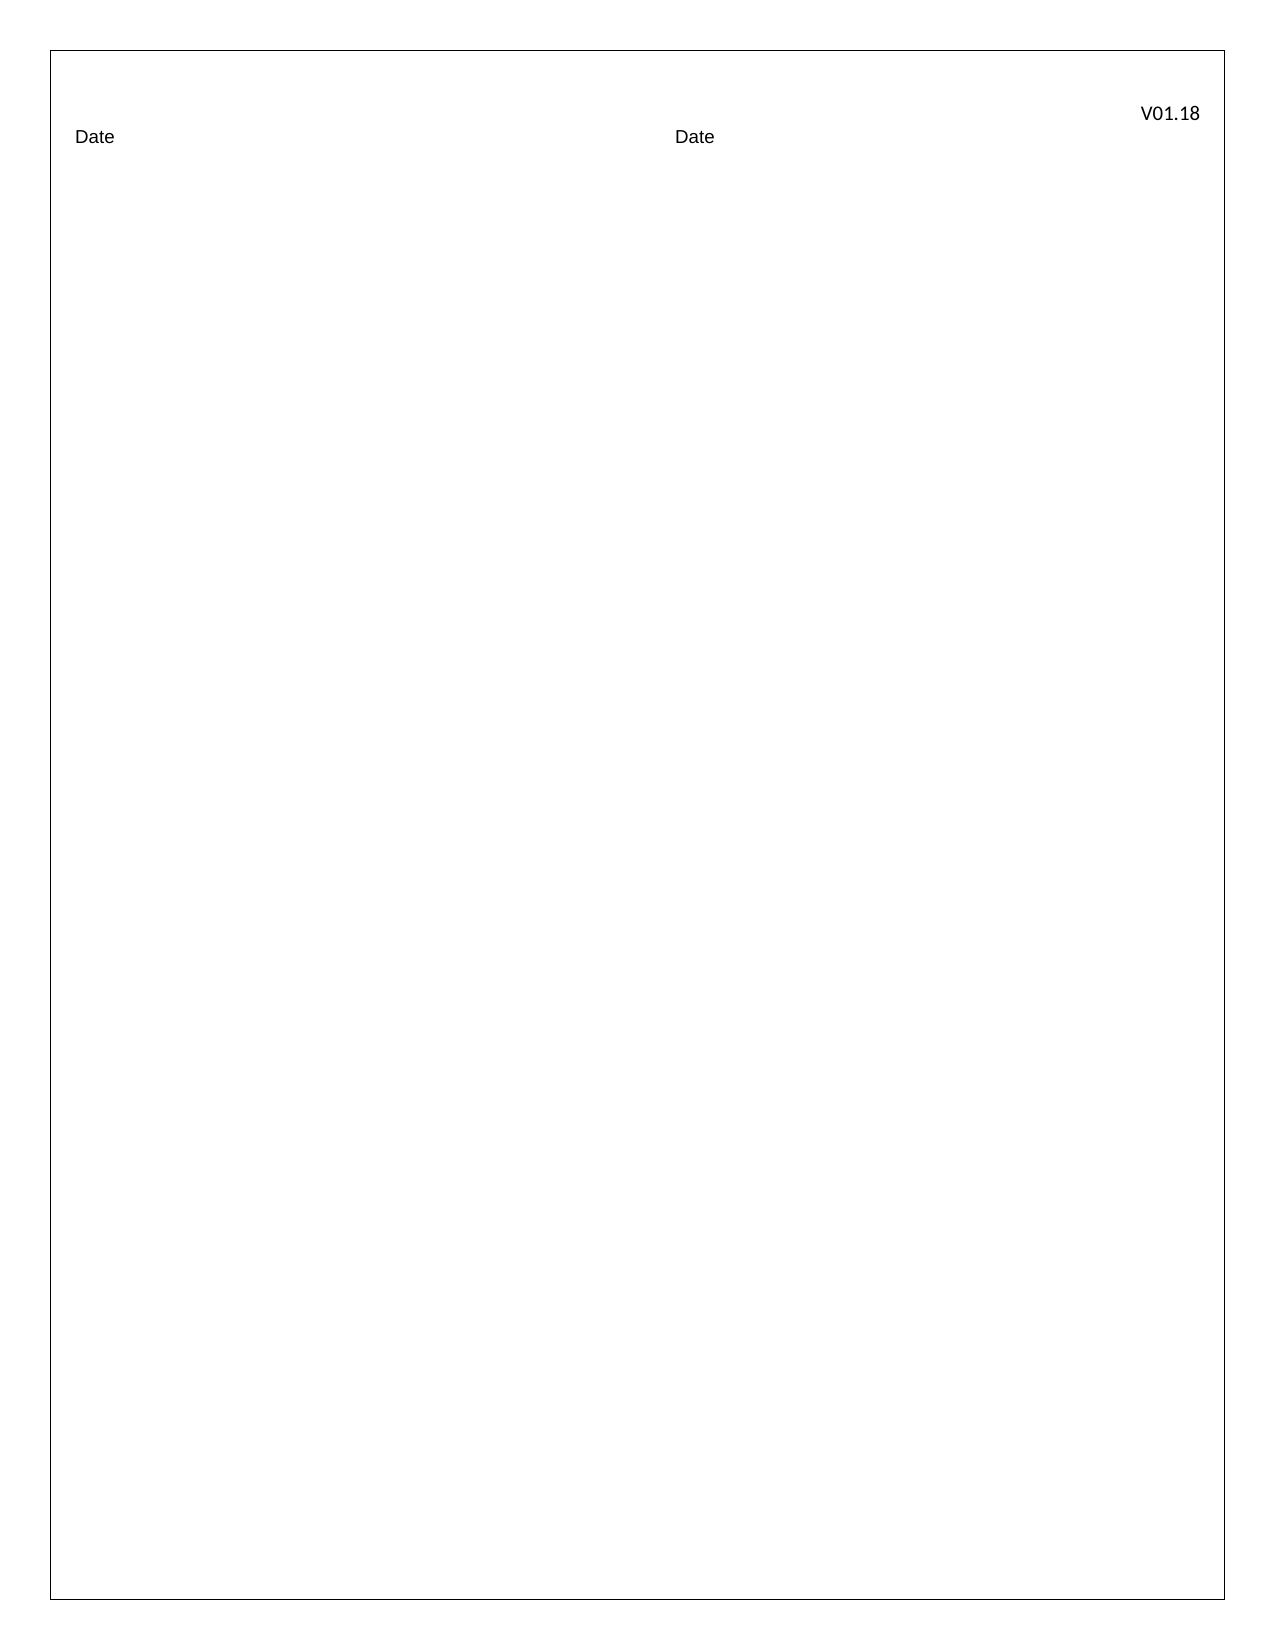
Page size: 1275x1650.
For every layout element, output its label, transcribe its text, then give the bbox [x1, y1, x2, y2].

text Date Date [75, 126, 1200, 147]
